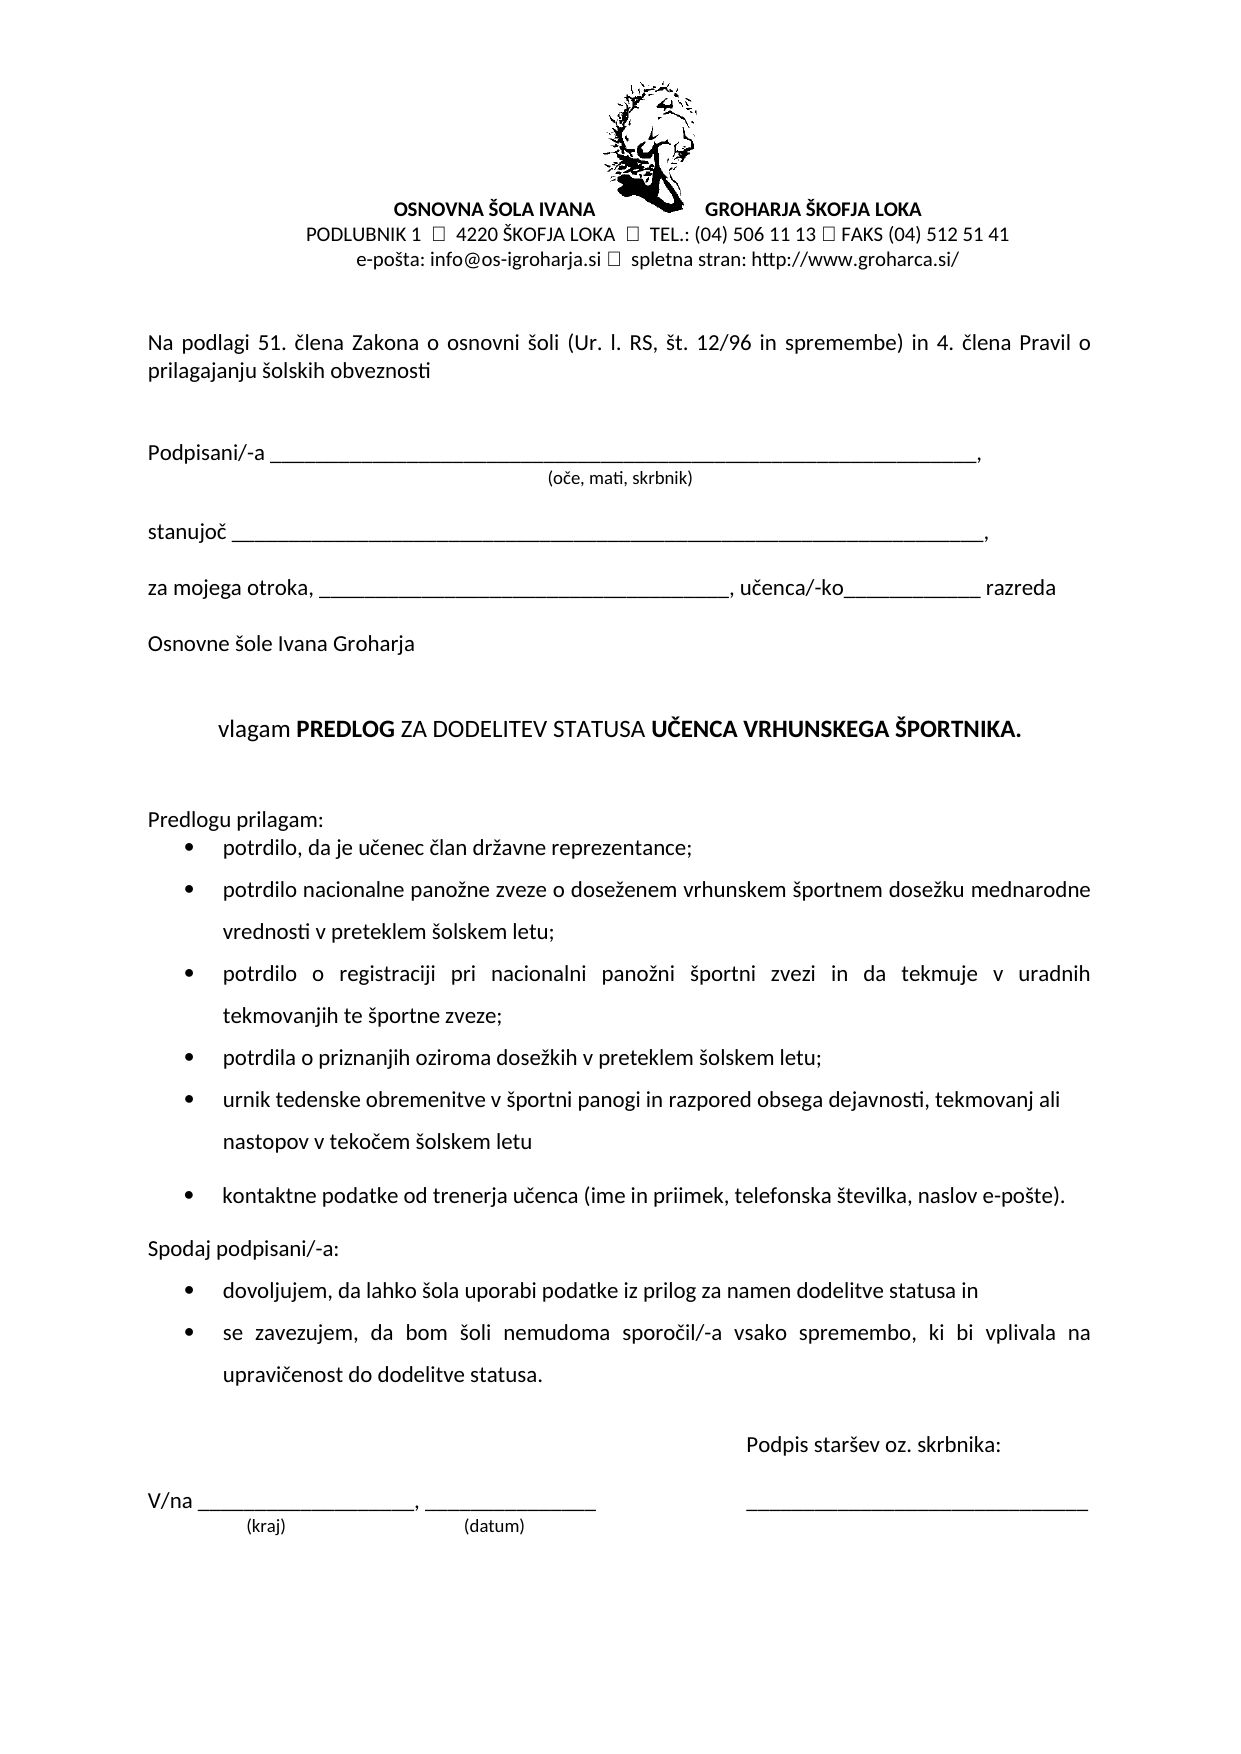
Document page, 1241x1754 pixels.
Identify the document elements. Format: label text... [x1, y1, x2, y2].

list urnik tedenske obremenitve v športni panogi in razpored obsega dejavnosti, tekmovanj ali nastopov v tekočem šolskem letu [185, 1085, 1093, 1155]
text Predlogu prilagam: [148, 805, 1093, 833]
text Na podlagi 51. člena Zakona o osnovni šoli (Ur. l. RS, št. 12/96 in spremembe) in 4. člena Pravil o prilagajanju šolskih obveznosti [148, 328, 1093, 384]
list se zavezujem, da bom šoli nemudoma sporočil/-a vsako spremembo, ki bi vplivala na upravičenost do dodelitve statusa. [185, 1318, 1093, 1388]
text (kraj) (datum) [148, 1514, 1093, 1537]
list potrdilo o registraciji pri nacionalni panožni športni zvezi in da tekmuje v uradnih tekmovanjih te športne zveze; [185, 959, 1093, 1029]
text za mojega otroka, ____________________________________, učenca/-ko____________ razreda [148, 573, 1093, 601]
text V/na ___________________, _______________ ______________________________ [148, 1486, 1093, 1514]
text Podpisani/-a ______________________________________________________________, [148, 438, 1093, 466]
text Spodaj podpisani/-a: [148, 1234, 1093, 1262]
picture [600, 73, 705, 216]
list potrdilo, da je učenec član državne reprezentance; [185, 833, 1093, 861]
text stanujoč __________________________________________________________________, [148, 517, 1093, 545]
list dovoljujem, da lahko šola uporabi podatke iz prilog za namen dodelitve statusa in [185, 1276, 1093, 1304]
text Osnovne šole Ivana Groharja [148, 629, 1093, 657]
list potrdilo nacionalne panožne zveze o doseženem vrhunskem športnem dosežku mednarodne vrednosti v preteklem šolskem letu; [185, 875, 1093, 945]
list potrdila o priznanjih oziroma dosežkih v preteklem šolskem letu; [185, 1043, 1093, 1071]
list kontaktne podatke od trenerja učenca (ime in priimek, telefonska številka, naslov e-pošte). [185, 1181, 1093, 1209]
text vlagam PREDLOG ZA DODELITEV STATUSA UČENCA VRHUNSKEGA ŠPORTNIKA. [148, 713, 1093, 744]
text (oče, mati, skrbnik) [148, 466, 1093, 489]
text Podpis staršev oz. skrbnika: [223, 1430, 1093, 1458]
